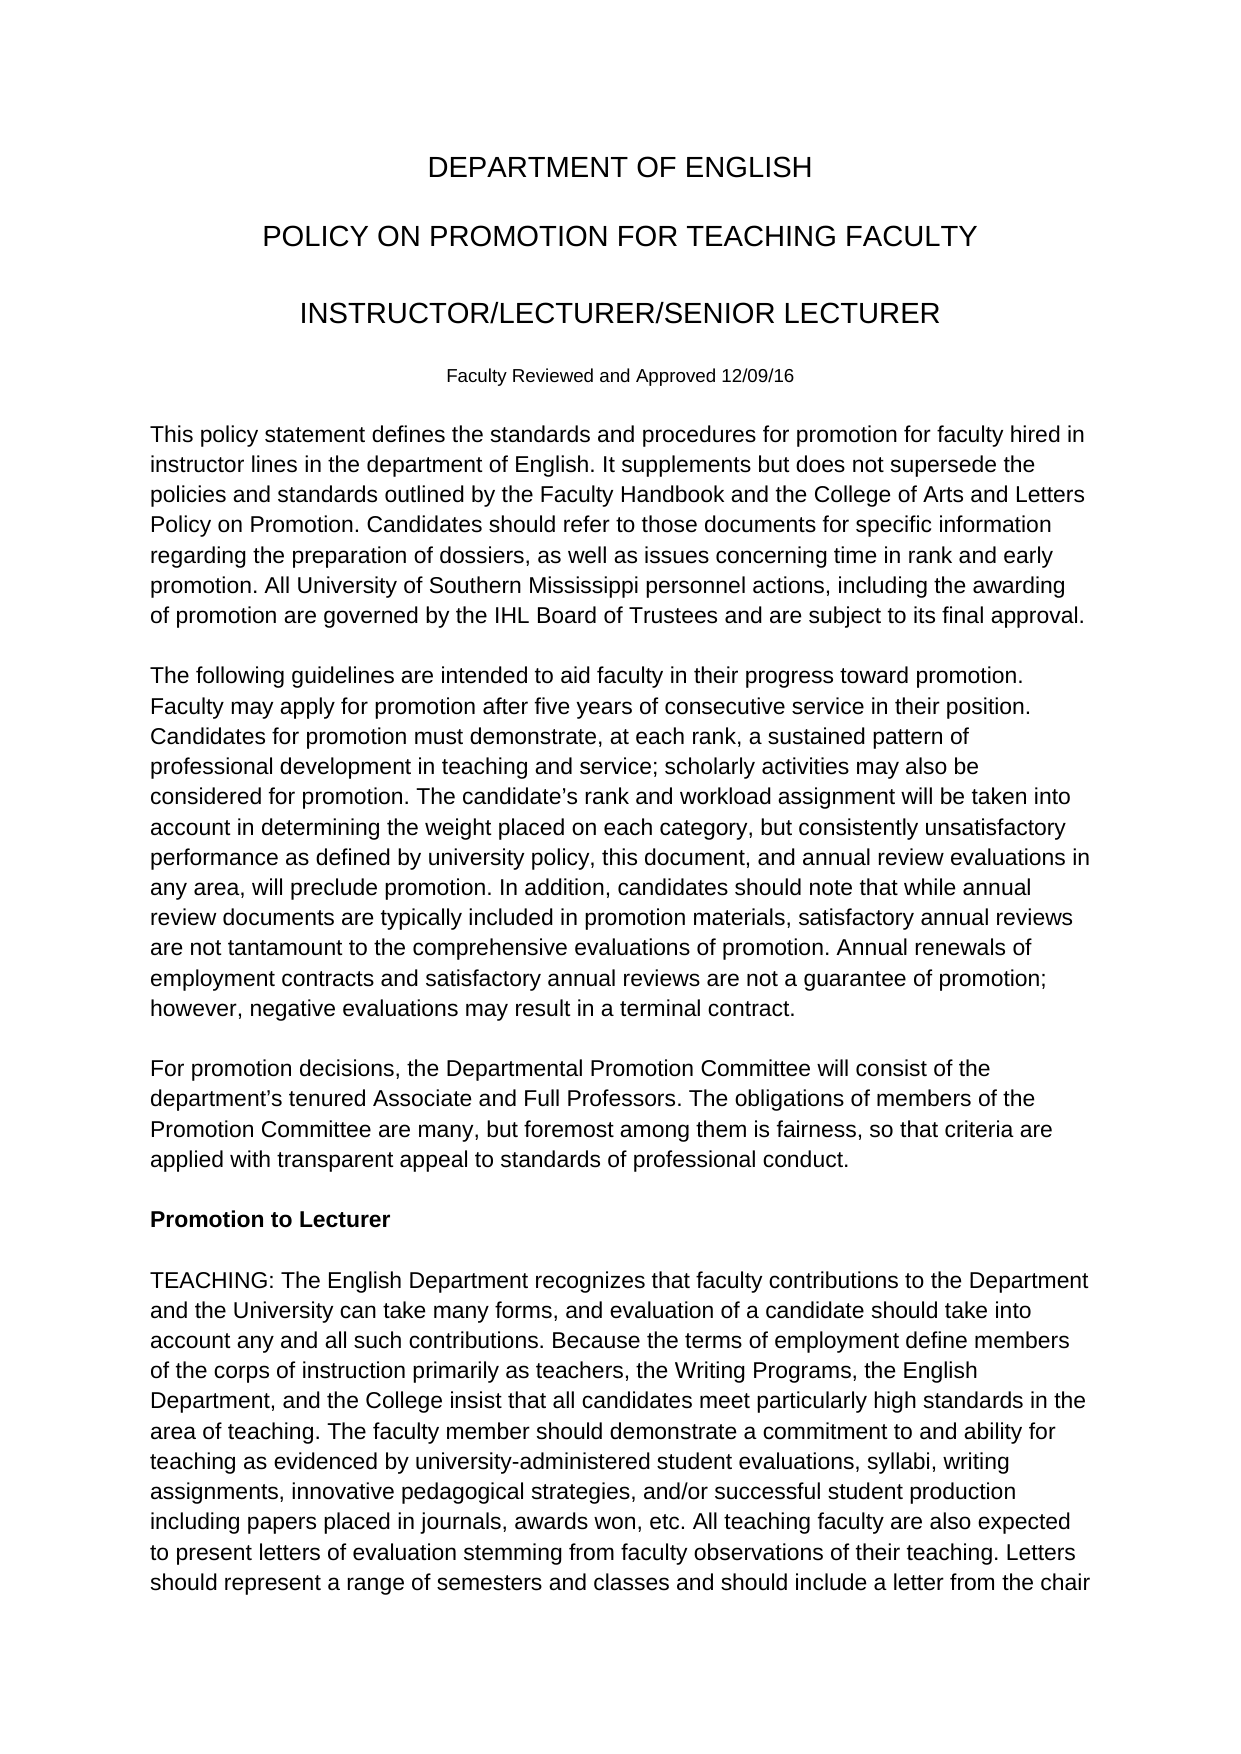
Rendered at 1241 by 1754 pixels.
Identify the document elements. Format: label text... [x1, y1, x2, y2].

text This policy statement defines the standards and procedures for promotion for faculty hired in instructor lines in the department of English. It supplements but does not supersede the policies and standards outlined by the Faculty Handbook and the College of Arts and Letters Policy on Promotion. Candidates should refer to those documents for specific information regarding the preparation of dossiers, as well as issues concerning time in rank and early promotion. All University of Southern Mississippi personnel actions, including the awarding of promotion are governed by the IHL Board of Trustees and are subject to its final approval. [150, 421, 1090, 628]
text Promotion to Lecturer [150, 1206, 1090, 1232]
text INSTRUCTOR/LECTURER/SENIOR LECTURER [150, 296, 1090, 329]
text DEPARTMENT OF ENGLISH [150, 150, 1090, 183]
text For promotion decisions, the Departmental Promotion Committee will consist of the department’s tenured Associate and Full Professors. The obligations of members of the Promotion Committee are many, but foremost among them is fairness, so that criteria are applied with transparent appeal to standards of professional conduct. [150, 1055, 1090, 1172]
text POLICY ON PROMOTION FOR TEACHING FACULTY [150, 219, 1090, 252]
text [150, 1267, 1090, 1595]
text Faculty Reviewed and Approved 12/09/16 [150, 364, 1090, 386]
text The following guidelines are intended to aid faculty in their progress toward promotion. Faculty may apply for promotion after five years of consecutive service in their position. Candidates for promotion must demonstrate, at each rank, a sustained pattern of professional development in teaching and service; scholarly activities may also be considered for promotion. The candidate’s rank and workload assignment will be taken into account in determining the weight placed on each category, but consistently unsatisfactory performance as defined by university policy, this document, and annual review evaluations in any area, will preclude promotion. In addition, candidates should note that while annual review documents are typically included in promotion materials, satisfactory annual reviews are not tantamount to the comprehensive evaluations of promotion. Annual renewals of employment contracts and satisfactory annual reviews are not a guarantee of promotion; however, negative evaluations may result in a terminal contract. [150, 662, 1090, 1021]
